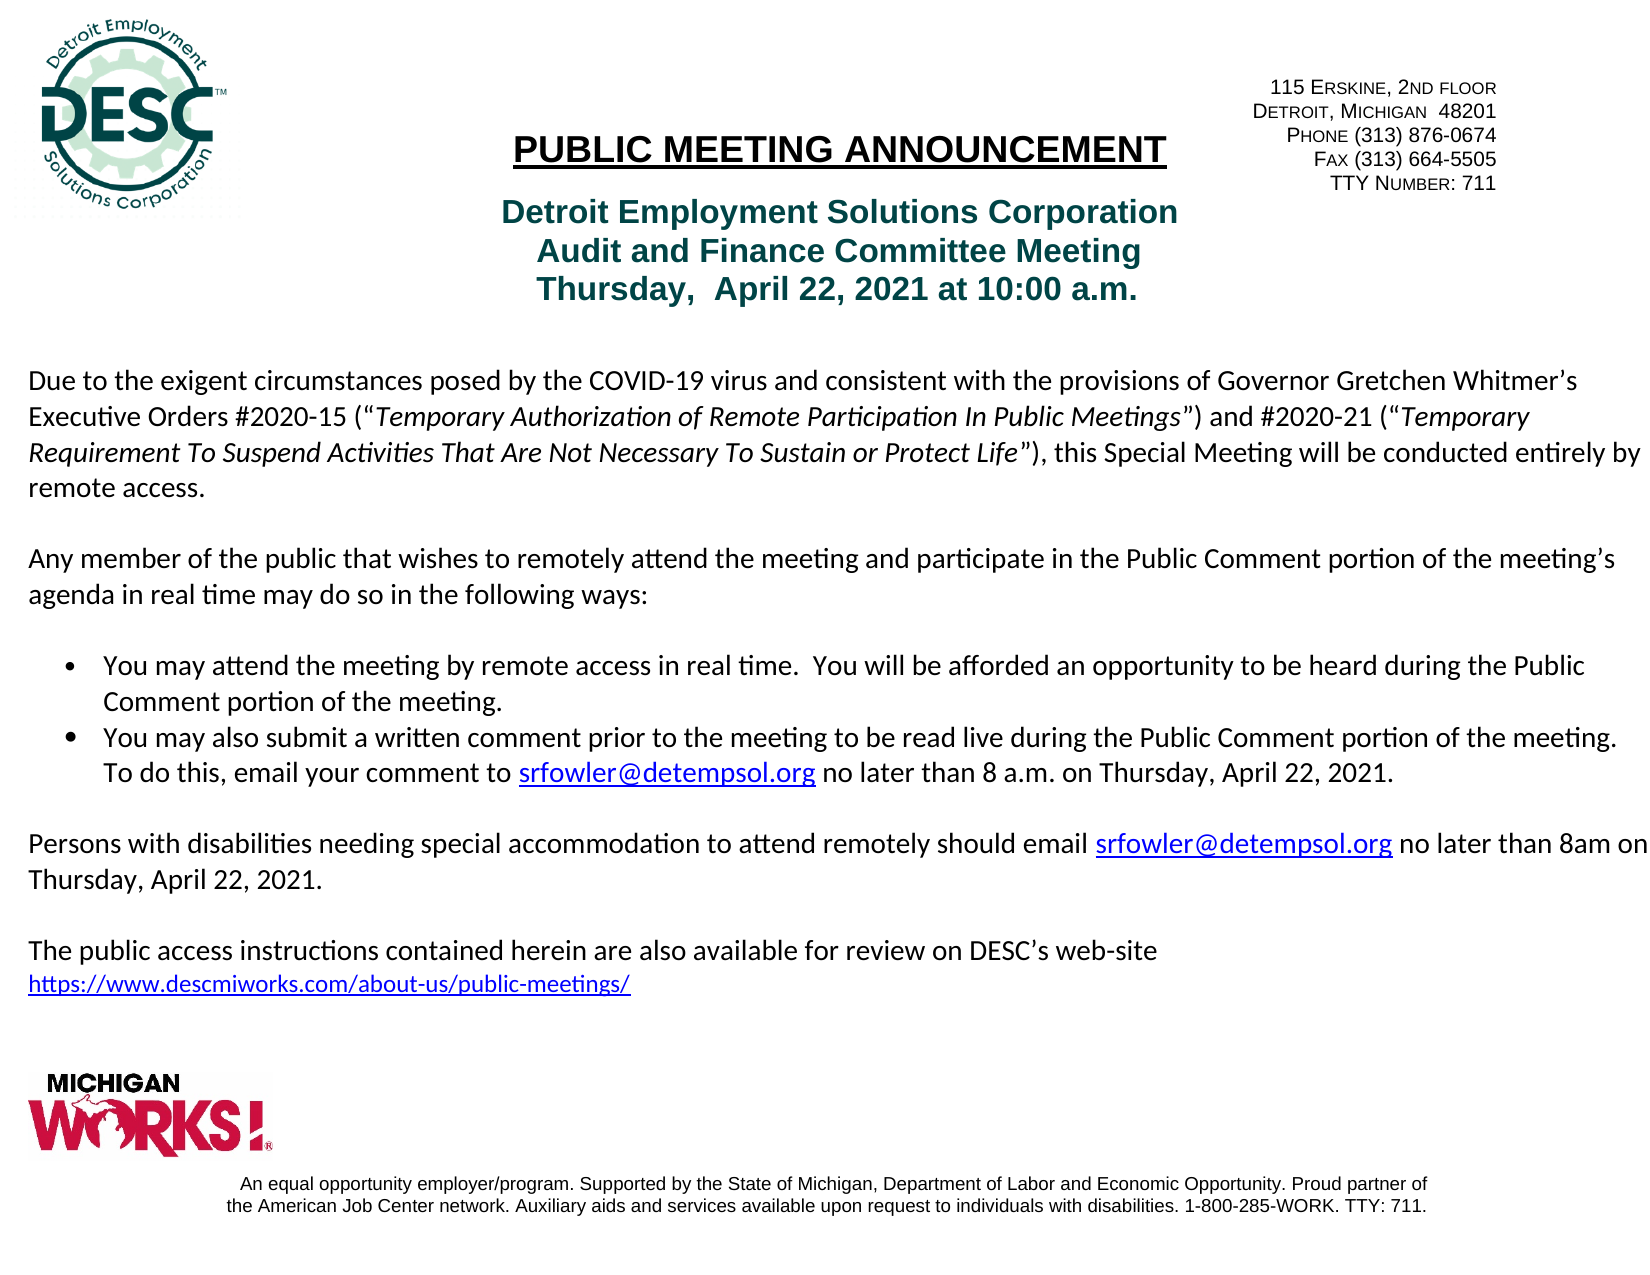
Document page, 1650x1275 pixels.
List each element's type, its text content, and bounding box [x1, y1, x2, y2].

text Persons with disabilities needing special accommodation to attend remotely should email srfowler@detempsol.org no later than 8am on Thursday, April 22, 2021. [28, 826, 1650, 897]
list You may attend the meeting by remote access in real time. You will be afforded an opportunity to be heard during the Public Comment portion of the meeting. [66, 647, 1650, 719]
text Detroit Employment Solutions Corporation [28, 192, 1650, 231]
text Audit and Finance Committee Meeting [28, 231, 1650, 269]
picture [28, 1072, 273, 1161]
text Due to the exigent circumstances posed by the COVID-19 virus and consistent with the provisions of Governor Gretchen Whitmer’s Executive Orders #2020-15 (“Temporary Authorization of Remote Participation In Public Meetings”) and #2020-21 (“Temporary Requirement To Suspend Activities That Are Not Necessary To Sustain or Protect Life”), this Special Meeting will be conducted entirely by remote access. [28, 362, 1650, 505]
text The public access instructions contained herein are also available for review on DESC’s web-site https://www.descmiworks.com/about-us/public-meetings/ [28, 932, 1650, 999]
text Any member of the public that wishes to remotely attend the meeting and participate in the Public Comment portion of the meeting’s agenda in real time may do so in the following ways: [28, 541, 1650, 612]
text Thursday, April 22, 2021 at 10:00 a.m. [28, 269, 1650, 308]
picture [7, 4, 247, 221]
text PUBLIC MEETING ANNOUNCEMENT [403, 124, 1650, 172]
list You may also submit a written comment prior to the meeting to be read live during the Public Comment portion of the meeting. To do this, email your comment to srfowler@detempsol.org no later than 8 a.m. on Thursday, April 22, 2021. [66, 719, 1650, 790]
